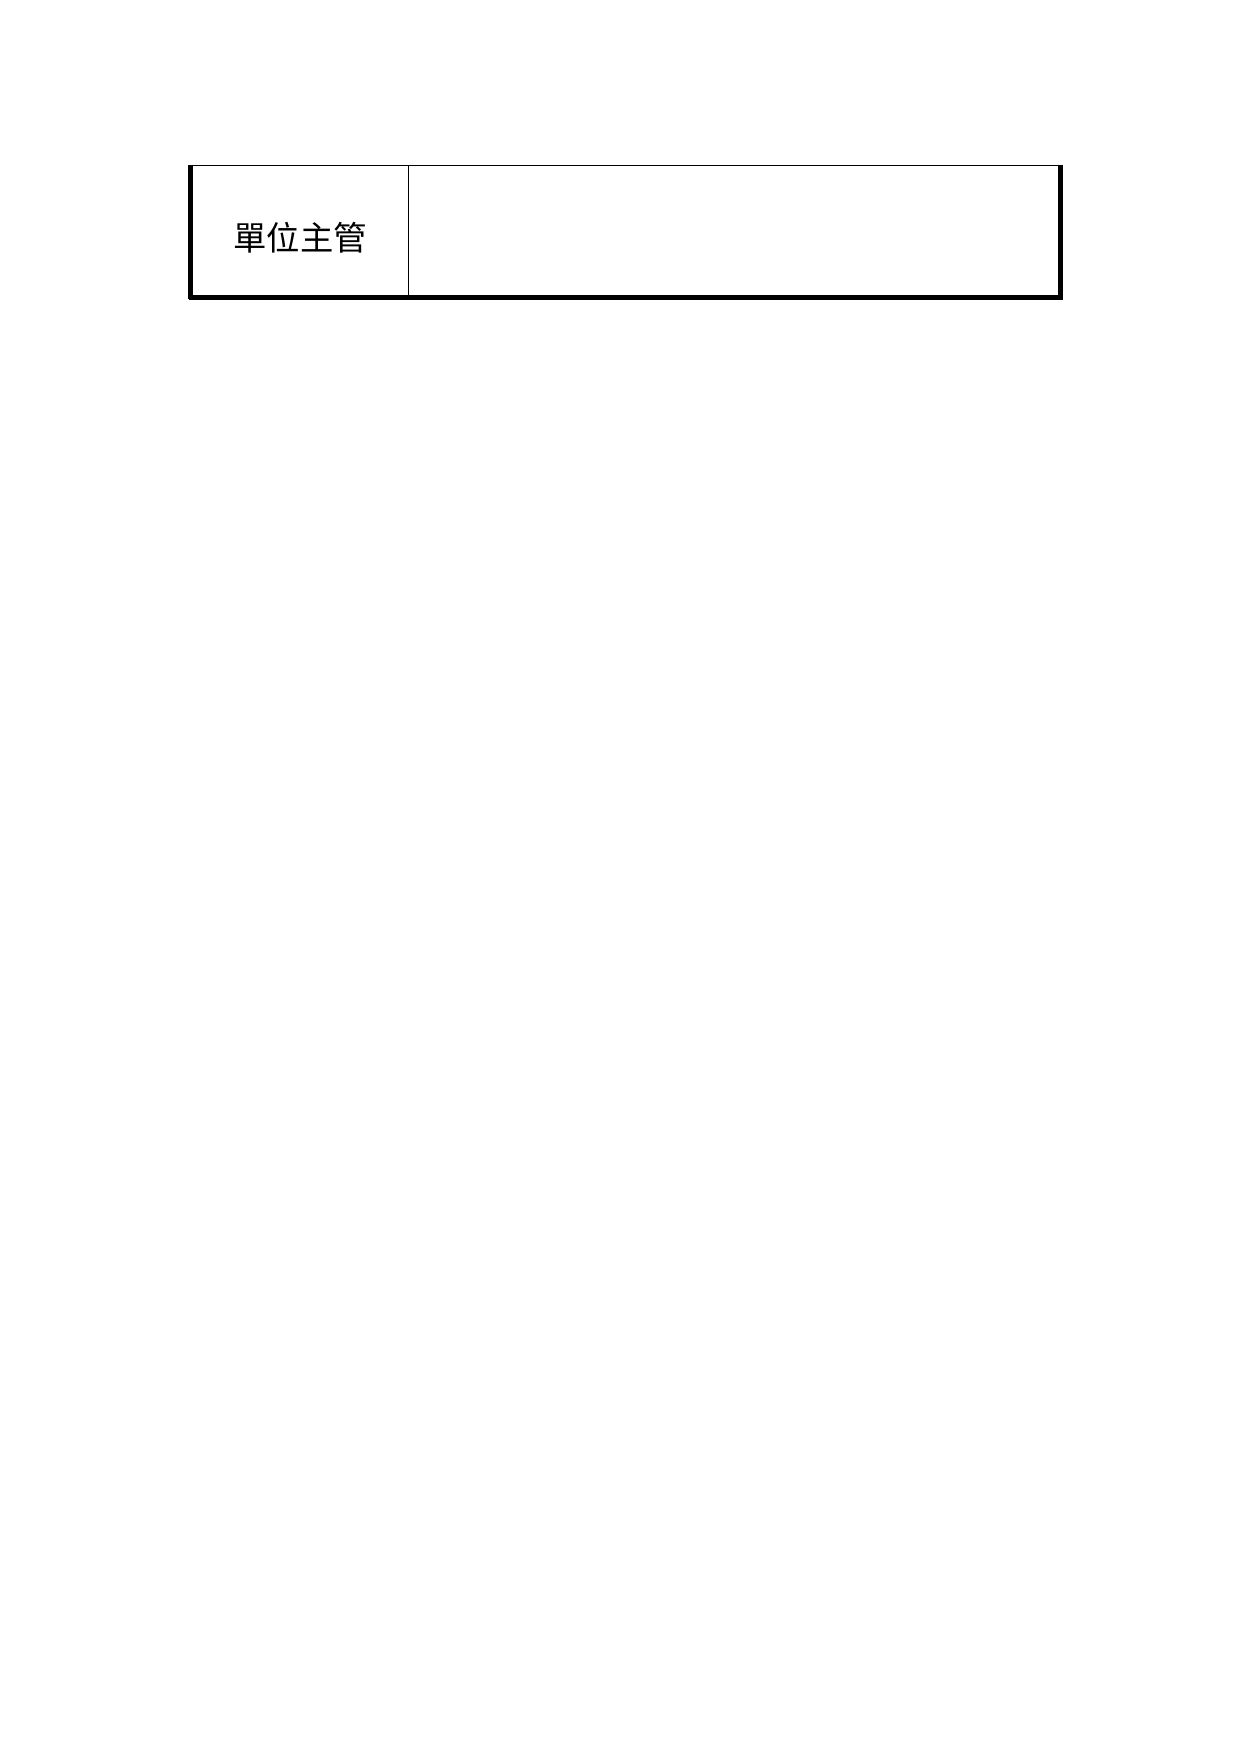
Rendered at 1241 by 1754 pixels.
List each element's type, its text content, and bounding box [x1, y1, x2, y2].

table_cell 單位主管 [193, 166, 408, 295]
table_cell [409, 166, 1058, 295]
